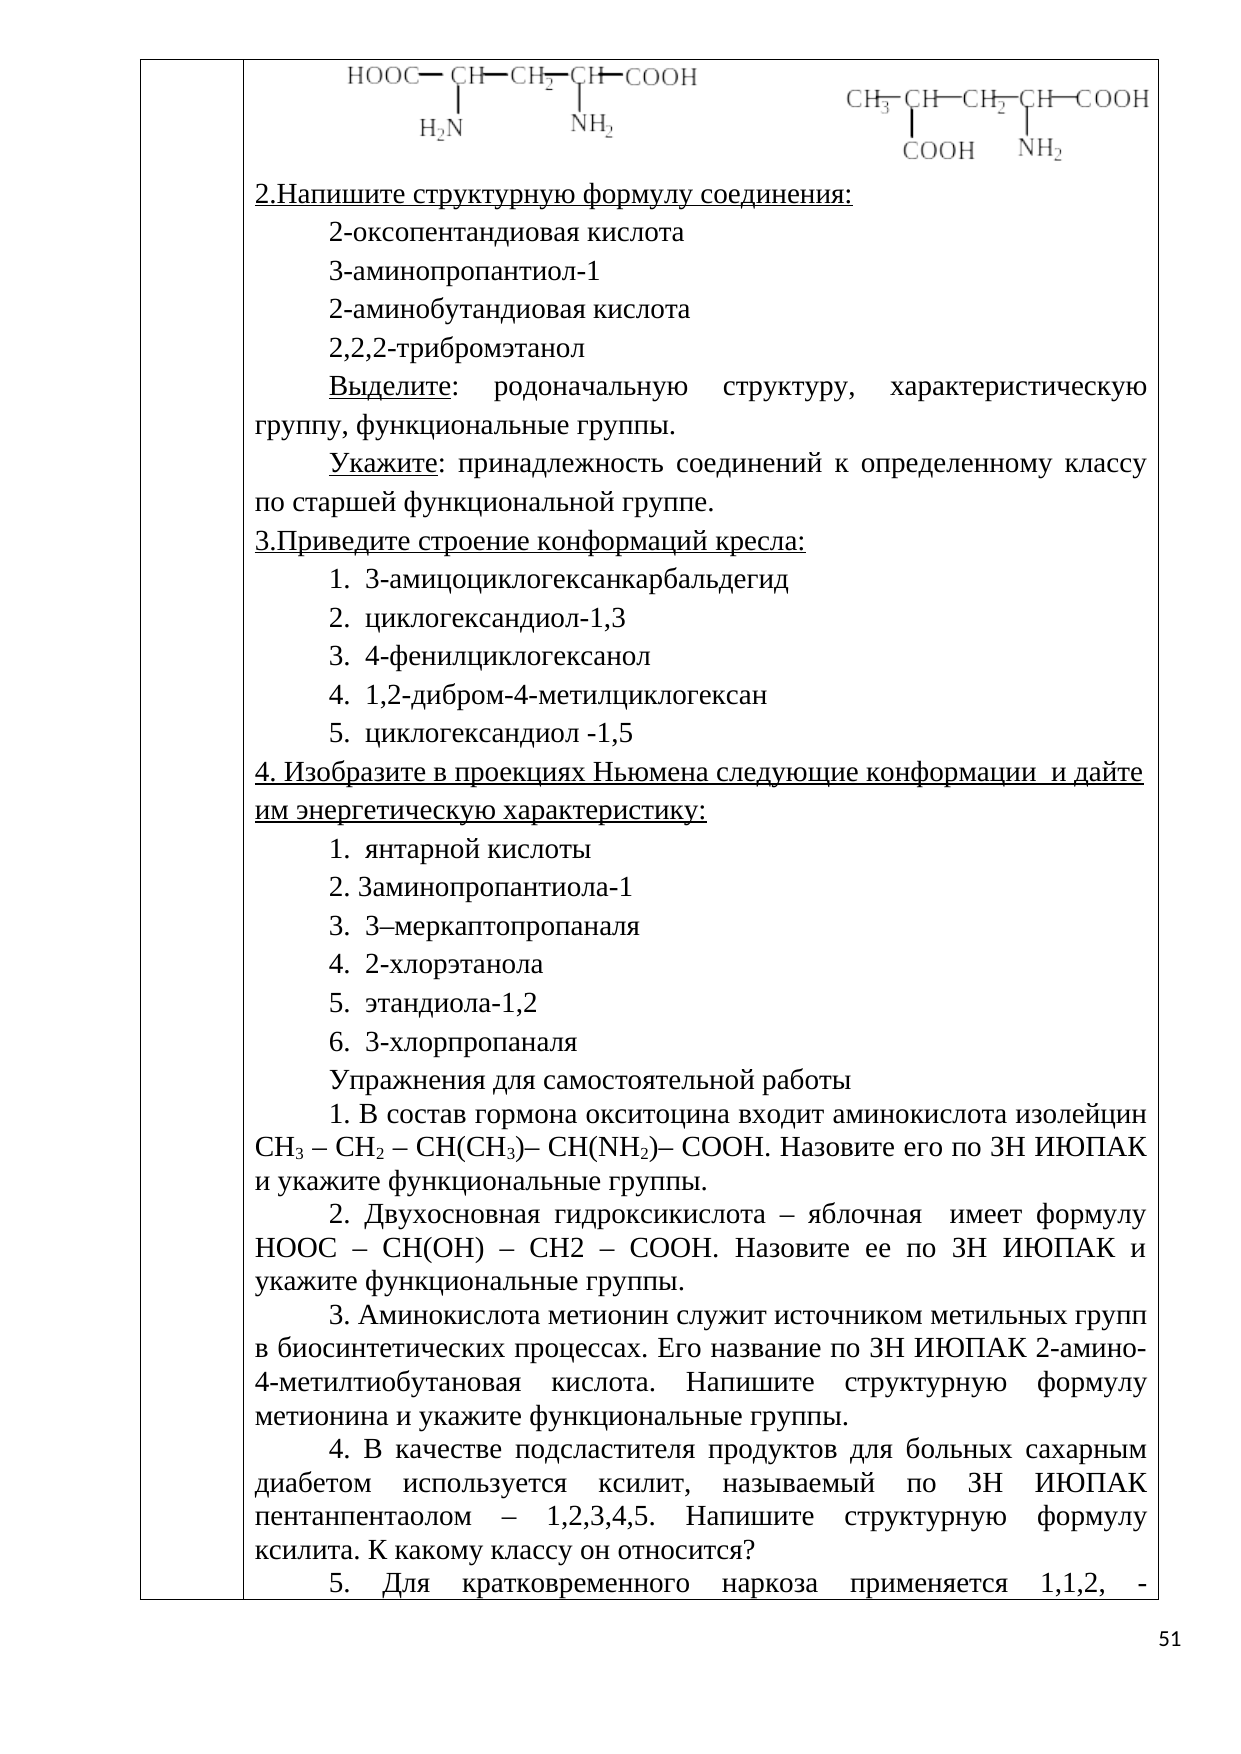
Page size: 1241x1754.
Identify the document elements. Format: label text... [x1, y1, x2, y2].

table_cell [244, 60, 1158, 1599]
table_cell 3 [141, 60, 243, 1599]
